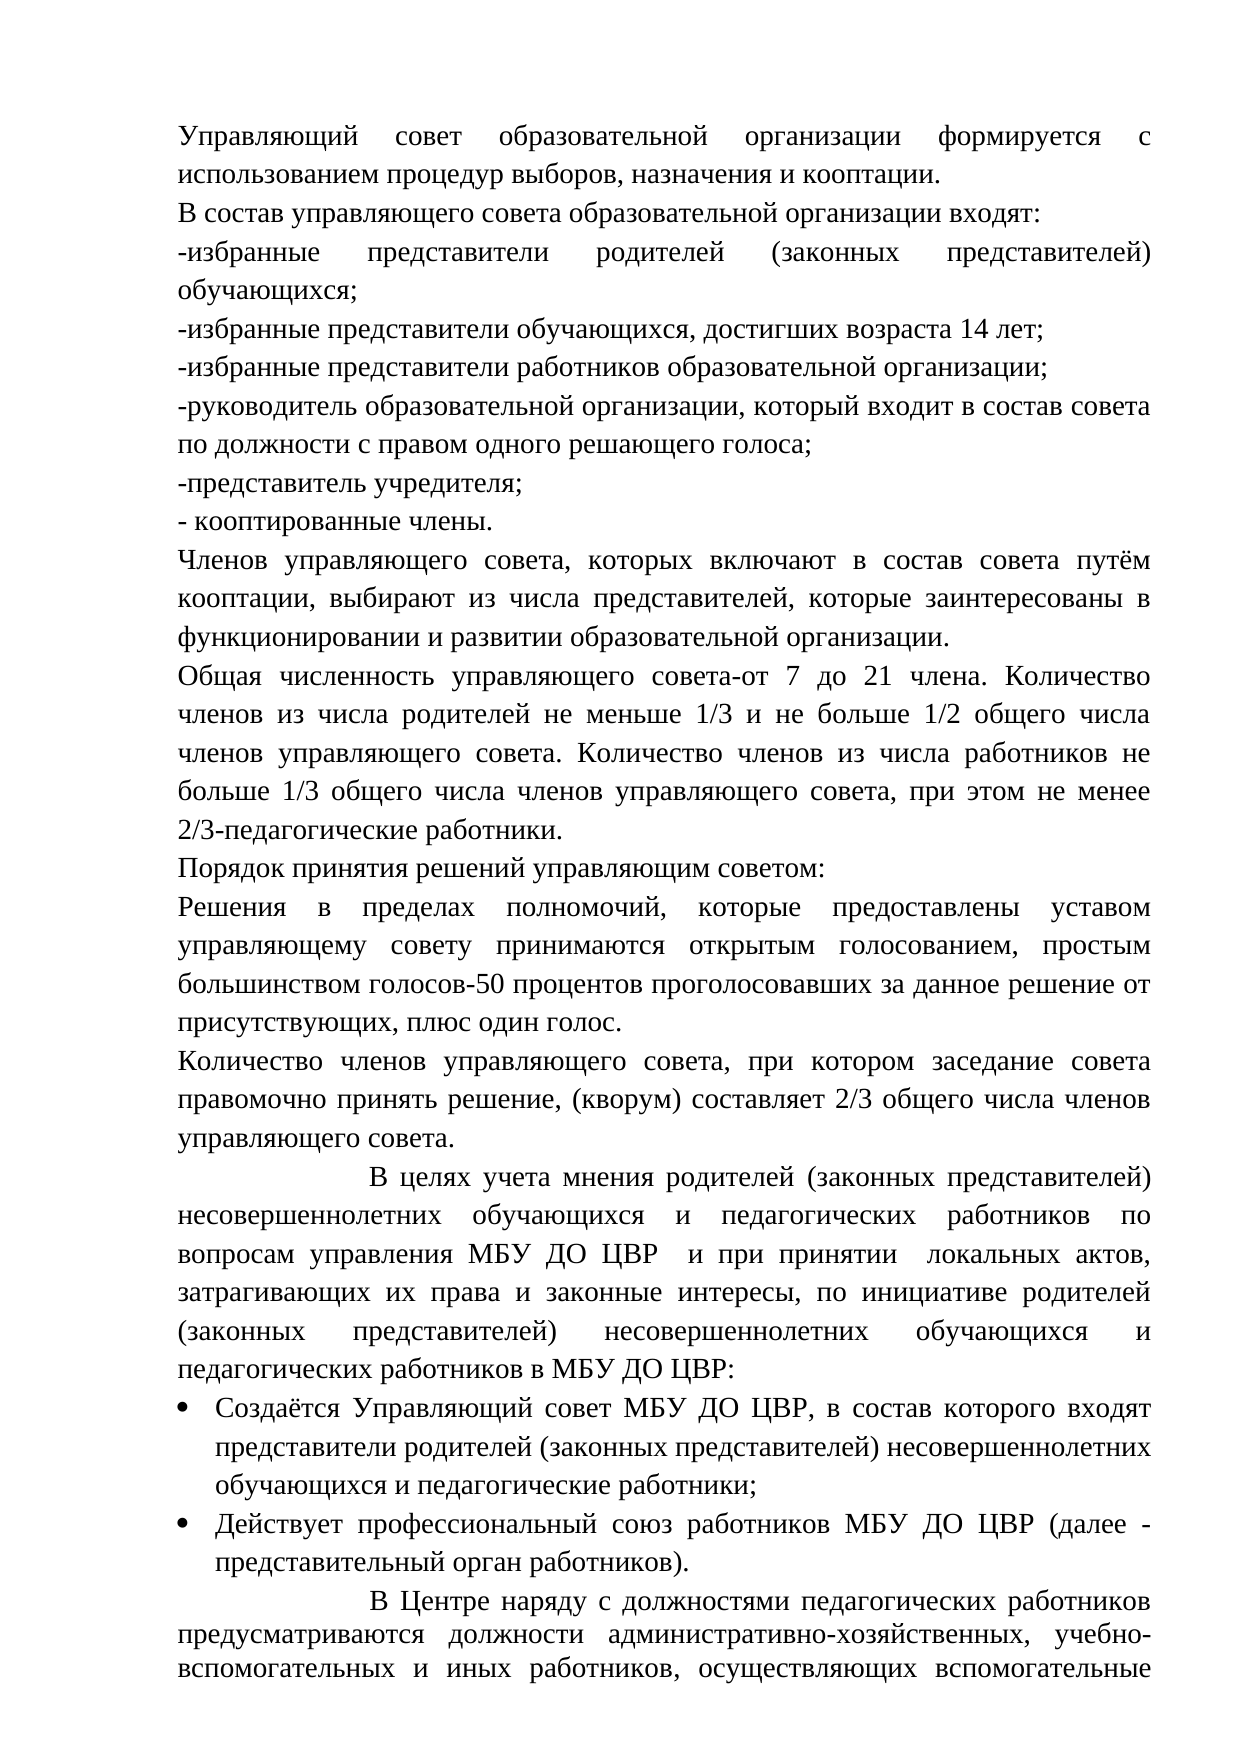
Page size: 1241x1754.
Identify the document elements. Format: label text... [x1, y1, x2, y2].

text - кооптированные члены. [177, 503, 1152, 537]
text -избранные представители обучающихся, достигших возраста 14 лет; [177, 311, 1152, 344]
list Действует профессиональный союз работников МБУ ДО ЦВР (далее - представительный орган работников). [177, 1506, 1152, 1578]
text -представитель учредителя; [177, 465, 1152, 498]
text Членов управляющего совета, которых включают в состав совета путём кооптации, выбирают из числа представителей, которые заинтересованы в функционировании и развитии образовательной организации. [177, 542, 1152, 653]
text Общая численность управляющего совета-от 7 до 21 члена. Количество членов из числа родителей не меньше 1/3 и не больше 1/2 общего числа членов управляющего совета. Количество членов из числа работников не больше 1/3 общего числа членов управляющего совета, при этом не менее 2/3-педагогические работники. [177, 658, 1152, 845]
text В состав управляющего совета образовательной организации входят: [177, 195, 1152, 229]
text В целях учета мнения родителей (законных представителей) несовершеннолетних обучающихся и педагогических работников по вопросам управления МБУ ДО ЦВР и при принятии локальных актов, затрагивающих их права и законные интересы, по инициативе родителей (законных представителей) несовершеннолетних обучающихся и педагогических работников в МБУ ДО ЦВР: [177, 1159, 1152, 1385]
text Порядок принятия решений управляющим советом: [177, 850, 1152, 884]
text -руководитель образовательной организации, который входит в состав совета по должности с правом одного решающего голоса; [177, 388, 1152, 460]
text -избранные представители родителей (законных представителей) обучающихся; [177, 234, 1152, 306]
text Количество членов управляющего совета, при котором заседание совета правомочно принять решение, (кворум) составляет 2/3 общего числа членов управляющего совета. [177, 1043, 1152, 1154]
text Решения в пределах полномочий, которые предоставлены уставом управляющему совету принимаются открытым голосованием, простым большинством голосов-50 процентов проголосовавших за данное решение от присутствующих, плюс один голос. [177, 889, 1152, 1038]
list Создаётся Управляющий совет МБУ ДО ЦВР, в состав которого входят представители родителей (законных представителей) несовершеннолетних обучающихся и педагогические работники; [177, 1390, 1152, 1501]
text Управляющий совет образовательной организации формируется с использованием процедур выборов, назначения и кооптации. [177, 118, 1152, 190]
text -избранные представители работников образовательной организации; [177, 349, 1152, 383]
